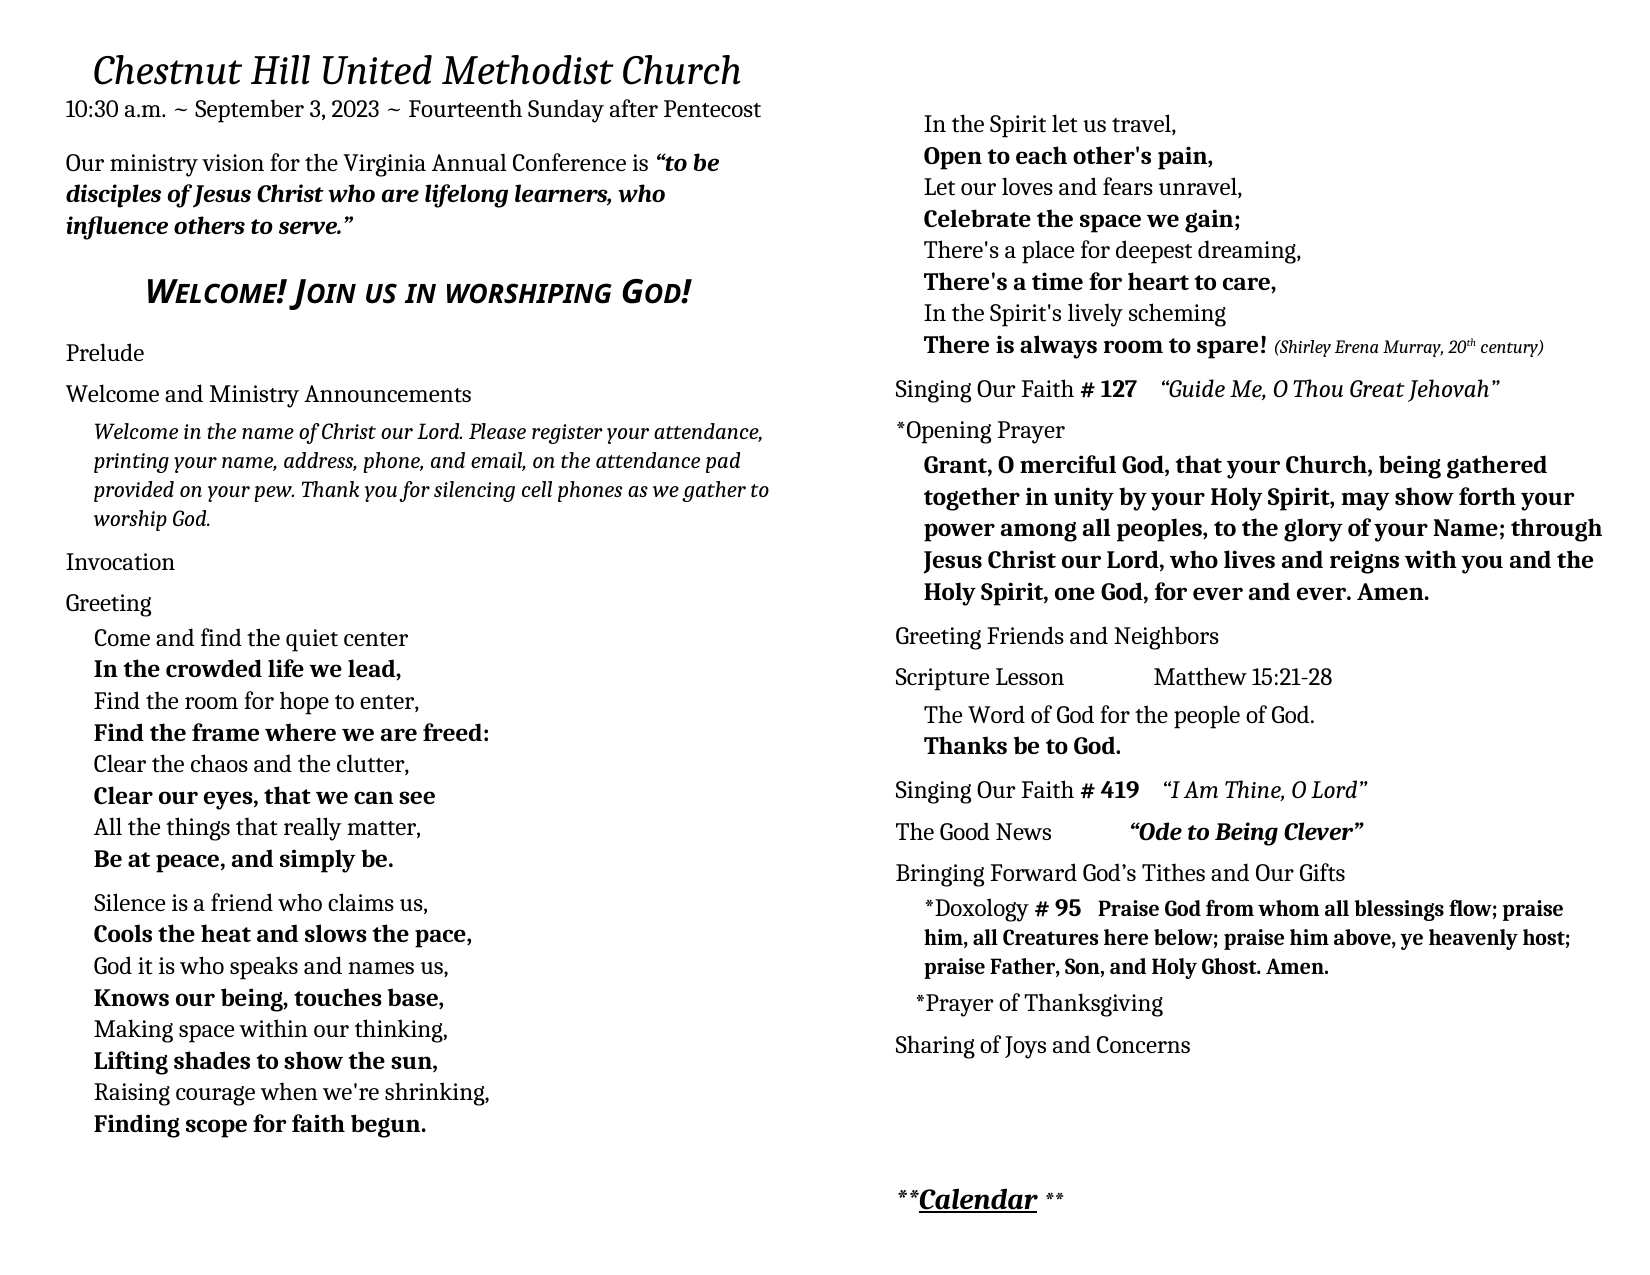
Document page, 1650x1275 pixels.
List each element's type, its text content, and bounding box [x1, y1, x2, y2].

text Welcome and Ministry Announcements [66, 380, 773, 409]
text Raising courage when we're shrinking, [66, 1078, 773, 1107]
text Prelude [66, 339, 773, 367]
text There is always room to spare! (Shirley Erena Murray, 20th century) [895, 331, 1603, 360]
text Grant, O merciful God, that your Church, being gathered together in unity by your Holy Spirit, may show forth your power among all peoples, to the glory of your Name; through Jesus Christ our Lord, who lives and reigns with you and the Holy Spirit, one God, for ever and ever. Amen. [923, 451, 1603, 606]
text Chestnut Hill United Methodist Church [66, 47, 773, 95]
text Invocation [66, 547, 773, 576]
text Lifting shades to show the sun, [66, 1047, 773, 1075]
text Greeting Friends and Neighbors [895, 622, 1603, 650]
text Celebrate the space we gain; [895, 205, 1603, 233]
text **Calendar ** [895, 1183, 1603, 1217]
text Singing Our Faith # 127 “Guide Me, O Thou Great Jehovah” [895, 375, 1603, 404]
text *Prayer of Thanksgiving [914, 989, 1603, 1018]
text Open to each other's pain, [895, 142, 1603, 170]
text God it is who speaks and names us, [66, 952, 773, 981]
text Greeting [66, 589, 773, 617]
text In the Spirit's lively scheming [895, 299, 1603, 328]
text Sharing of Joys and Concerns [895, 1031, 1641, 1059]
text Clear the chaos and the clutter, [66, 750, 773, 779]
text Find the frame where we are freed: [66, 718, 773, 747]
text Finding scope for faith begun. [66, 1110, 773, 1138]
text 10:30 a.m. ~ September 3, 2023 ~ Fourteenth Sunday after Pentecost [66, 95, 806, 123]
text In the Spirit let us travel, [895, 110, 1603, 139]
text Welcome! Join us in worshiping God! [66, 268, 773, 314]
text There's a place for deepest dreaming, [895, 236, 1603, 265]
text The Good News “Ode to Being Clever” [895, 817, 1603, 846]
text Thanks be to God. [924, 732, 1603, 761]
text Cools the heat and slows the pace, [66, 920, 773, 949]
text There's a time for heart to care, [895, 268, 1603, 297]
text Clear our eyes, that we can see [66, 782, 773, 810]
text Singing Our Faith # 419 “I Am Thine, O Lord” [895, 776, 1603, 805]
text Silence is a friend who claims us, [66, 889, 773, 917]
text In the crowded life we lead, [66, 655, 773, 684]
text Knows our being, touches base, [66, 983, 773, 1012]
text Making space within our thinking, [66, 1015, 773, 1044]
text Come and find the quiet center [66, 624, 773, 652]
text All the things that really matter, [66, 813, 773, 842]
text Our ministry vision for the Virginia Annual Conference is “to be disciples of Jesus Christ who are lifelong learners, who influence others to serve.” [66, 148, 773, 240]
text *Opening Prayer [895, 416, 1603, 445]
text *Doxology # 95 Praise God from whom all blessings flow; praise him, all Creatures here below; praise him above, ye heavenly host; praise Father, Son, and Holy Ghost. Amen. [924, 894, 1603, 980]
text Find the room for hope to enter, [66, 687, 773, 716]
text Bringing Forward God’s Tithes and Our Gifts [895, 859, 1603, 887]
text Scripture Lesson Matthew 15:21-28 [895, 663, 1603, 692]
text Be at peace, and simply be. [66, 845, 773, 873]
text Welcome in the name of Christ our Lord. Please register your attendance, printing your name, address, phone, and email, on the attendance pad provided on your pew. Thank you for silencing cell phones as we gather to worship God. [94, 419, 773, 532]
text Let our loves and fears unravel, [895, 173, 1603, 202]
text The Word of God for the people of God. [924, 701, 1608, 729]
